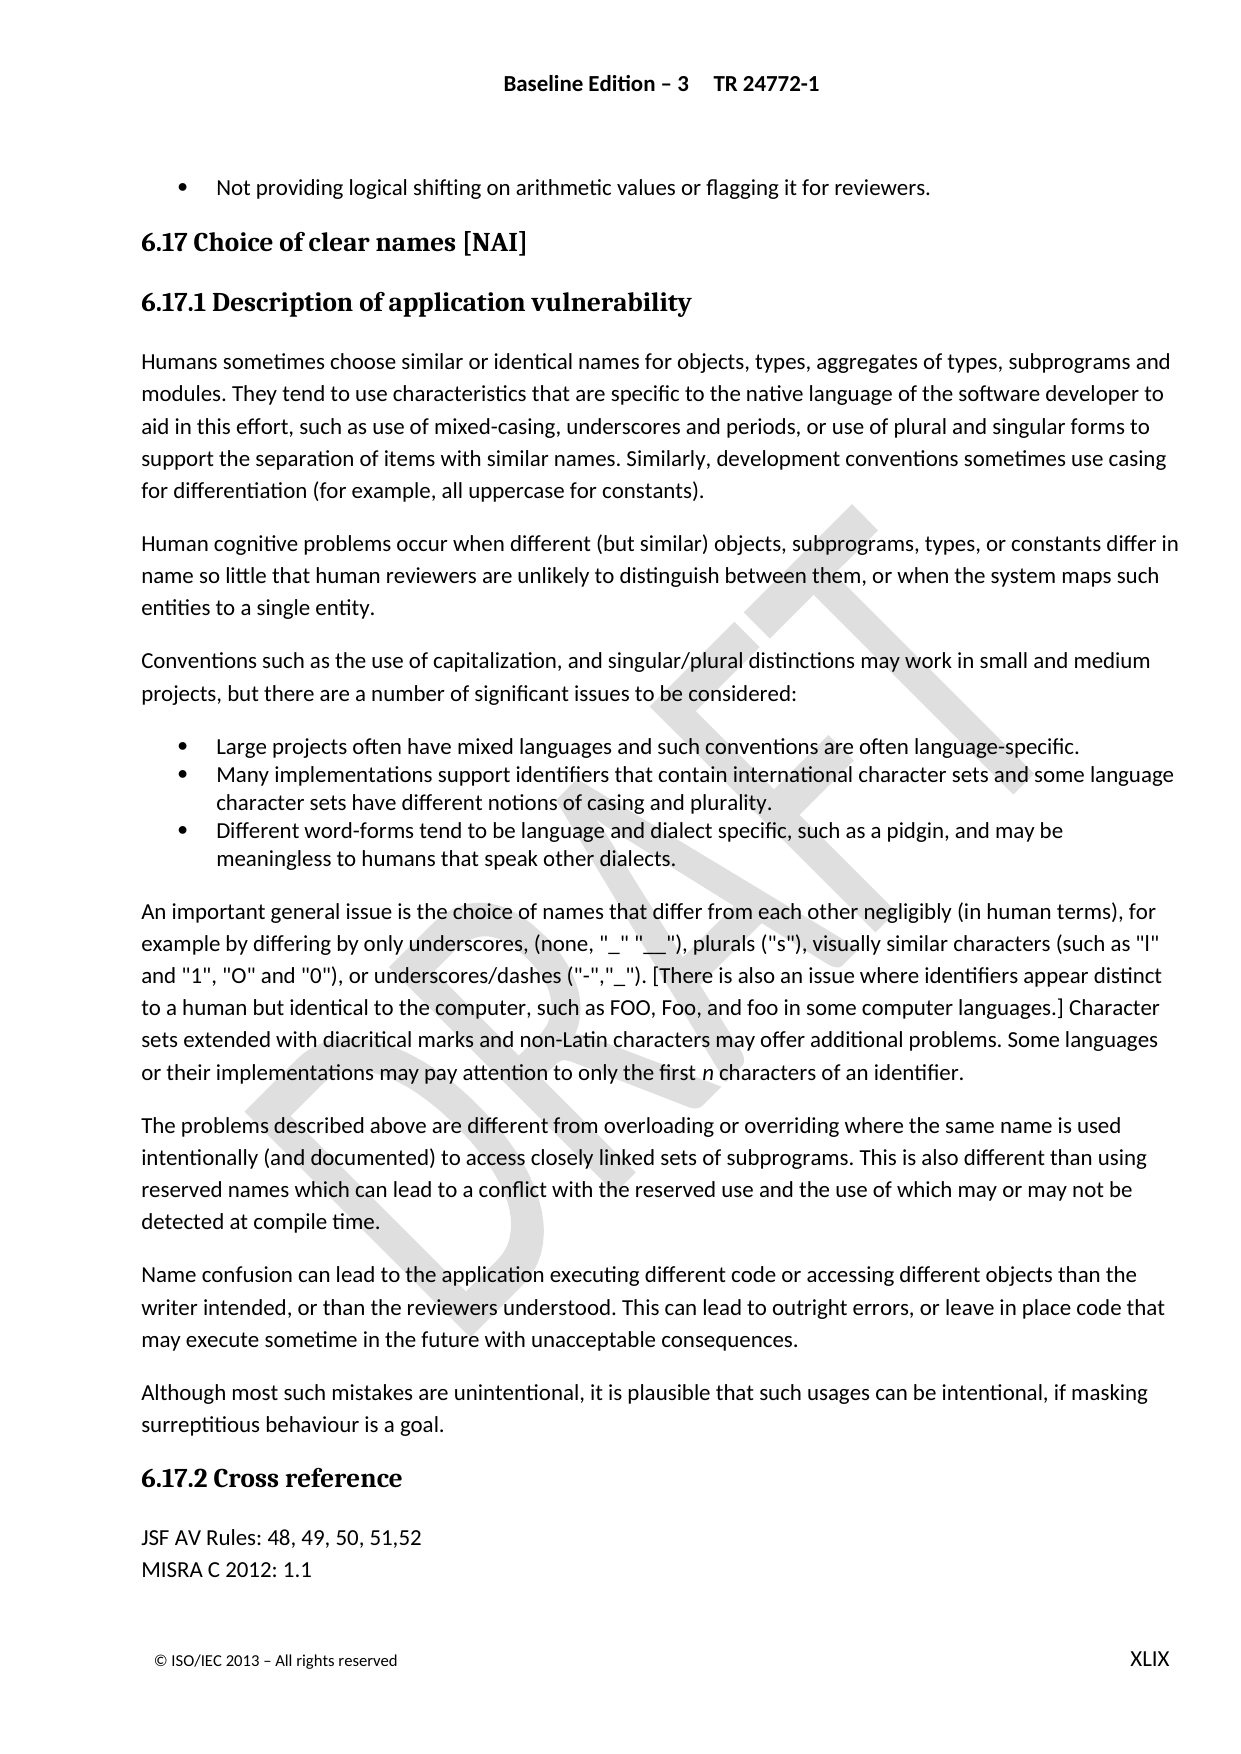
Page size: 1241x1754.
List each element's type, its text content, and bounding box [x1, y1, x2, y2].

list Not providing logical shifting on arithmetic values or flagging it for reviewers. [178, 173, 1182, 202]
text The problems described above are different from overloading or overriding where the same name is used intentionally (and documented) to access closely linked sets of subprograms. This is also different than using reserved names which can lead to a conflict with the reserved use and the use of which may or may not be detected at compile time. [141, 1111, 1182, 1235]
text Conventions such as the use of capitalization, and singular/plural distinctions may work in small and medium projects, but there are a number of significant issues to be considered: [141, 647, 1182, 707]
text Although most such mistakes are unintentional, it is plausible that such usages can be intentional, if masking surreptitious behaviour is a goal. [141, 1378, 1182, 1438]
subtitle 6.17.1 Description of application vulnerability [141, 287, 1182, 318]
text JSF AV Rules: 48, 49, 50, 51,52 [141, 1523, 1182, 1551]
text MISRA C 2012: 1.1 [141, 1555, 1182, 1583]
text Humans sometimes choose similar or identical names for objects, types, aggregates of types, subprograms and modules. They tend to use characteristics that are specific to the native language of the software developer to aid in this effort, such as use of mixed-casing, underscores and periods, or use of plural and singular forms to support the separation of items with similar names. Similarly, development conventions sometimes use casing for differentiation (for example, all uppercase for constants). [141, 347, 1182, 504]
list Many implementations support identifiers that contain international character sets and some language character sets have different notions of casing and plurality. [178, 760, 1182, 816]
text Name confusion can lead to the application executing different code or accessing different objects than the writer intended, or than the reviewers understood. This can lead to outright errors, or leave in place code that may execute sometime in the future with unacceptable consequences. [141, 1260, 1182, 1353]
text An important general issue is the choice of names that differ from each other negligibly (in human terms), for example by differing by only underscores, (none, "_" "__"), plurals ("s"), visually similar characters (such as "l" and "1", "O" and "0"), or underscores/dashes ("-","_"). [There is also an issue where identifiers appear distinct to a human but identical to the computer, such as FOO, Foo, and foo in some computer languages.] Character sets extended with diacritical marks and non-Latin characters may offer additional problems. Some languages or their implementations may pay attention to only the first n characters of an identifier. [141, 897, 1182, 1086]
subtitle 6.17.2 Cross reference [141, 1463, 1182, 1494]
subtitle 6.17 Choice of clear names [NAI] [141, 227, 1182, 258]
list Different word-forms tend to be language and dialect specific, such as a pidgin, and may be meaningless to humans that speak other dialects. [178, 816, 1182, 872]
list Large projects often have mixed languages and such conventions are often language-specific. [178, 732, 1182, 760]
text Human cognitive problems occur when different (but similar) objects, subprograms, types, or constants differ in name so little that human reviewers are unlikely to distinguish between them, or when the system maps such entities to a single entity. [141, 529, 1182, 622]
